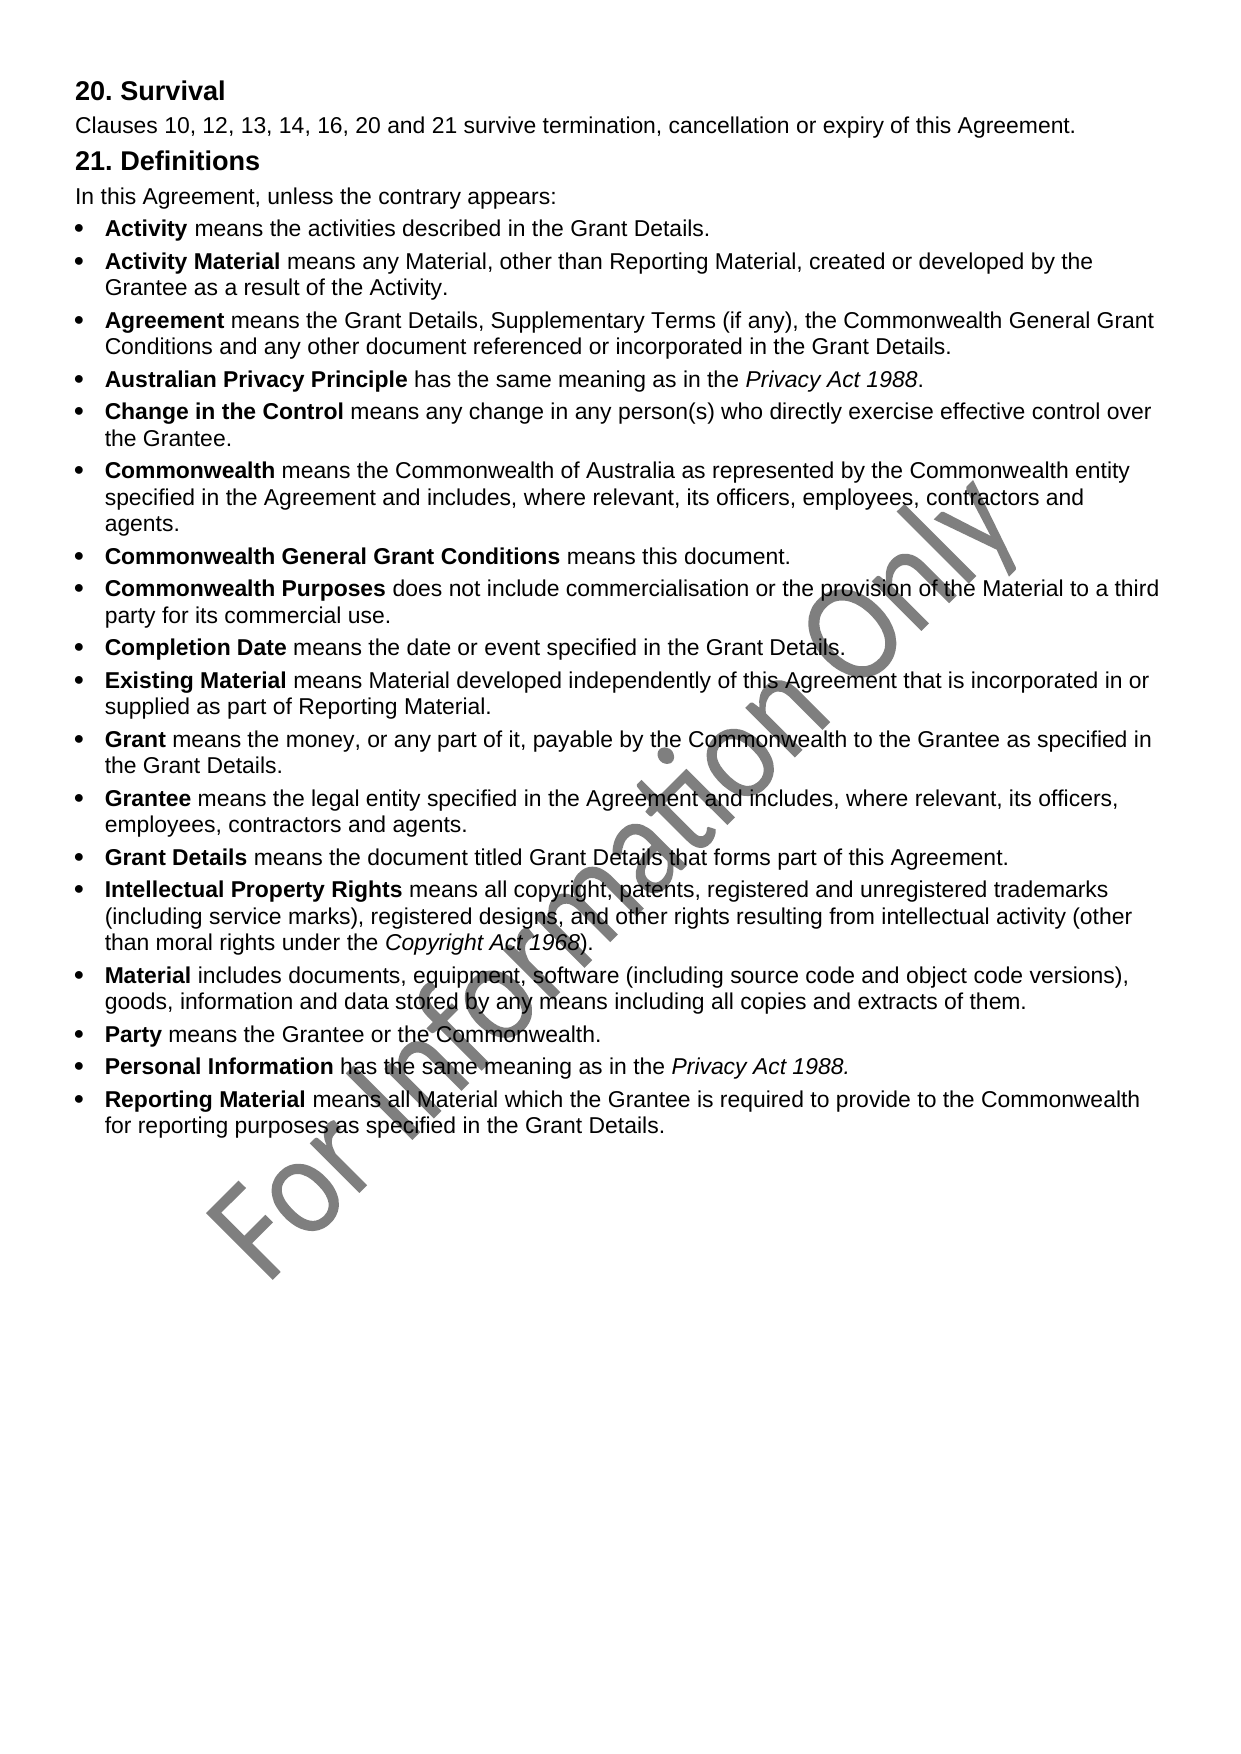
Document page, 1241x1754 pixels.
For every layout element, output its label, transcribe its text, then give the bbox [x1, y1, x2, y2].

list Grant means the money, or any part of it, payable by the Commonwealth to the Grantee as specified in the Grant Details. [75, 726, 1165, 778]
text 20. Survival [75, 75, 1165, 106]
list Material includes documents, equipment, software (including source code and object code versions), goods, information and data stored by any means including all copies and extracts of them. [75, 962, 1165, 1014]
list Activity means the activities described in the Grant Details. [75, 215, 1165, 242]
list Completion Date means the date or event specified in the Grant Details. [75, 634, 1165, 661]
list Party means the Grantee or the Commonwealth. [75, 1021, 1165, 1047]
text In this Agreement, unless the contrary appears: [75, 183, 1165, 209]
list Change in the Control means any change in any person(s) who directly exercise effective control over the Grantee. [75, 398, 1165, 451]
list Commonwealth Purposes does not include commercialisation or the provision of the Material to a third party for its commercial use. [75, 575, 1165, 628]
list Personal Information has the same meaning as in the Privacy Act 1988. [75, 1053, 1165, 1079]
list Existing Material means Material developed independently of this Agreement that is incorporated in or supplied as part of Reporting Material. [75, 667, 1165, 719]
list Grant Details means the document titled Grant Details that forms part of this Agreement. [75, 844, 1165, 870]
list Commonwealth General Grant Conditions means this document. [75, 543, 1165, 569]
text Clauses 10, 12, 13, 14, 16, 20 and 21 survive termination, cancellation or expiry of this Agreement. [75, 112, 1165, 139]
list Reporting Material means all Material which the Grantee is required to provide to the Commonwealth for reporting purposes as specified in the Grant Details. [75, 1086, 1165, 1138]
list Grantee means the legal entity specified in the Agreement and includes, where relevant, its officers, employees, contractors and agents. [75, 785, 1165, 837]
list Intellectual Property Rights means all copyright, patents, registered and unregistered trademarks (including service marks), registered designs, and other rights resulting from intellectual activity (other than moral rights under the Copyright Act 1968). [75, 876, 1165, 955]
list Commonwealth means the Commonwealth of Australia as represented by the Commonwealth entity specified in the Agreement and includes, where relevant, its officers, employees, contractors and agents. [75, 457, 1165, 536]
list Australian Privacy Principle has the same meaning as in the Privacy Act 1988. [75, 366, 1165, 392]
list Agreement means the Grant Details, Supplementary Terms (if any), the Commonwealth General Grant Conditions and any other document referenced or incorporated in the Grant Details. [75, 307, 1165, 359]
text 21. Definitions [75, 145, 1165, 176]
list Activity Material means any Material, other than Reporting Material, created or developed by the Grantee as a result of the Activity. [75, 248, 1165, 301]
